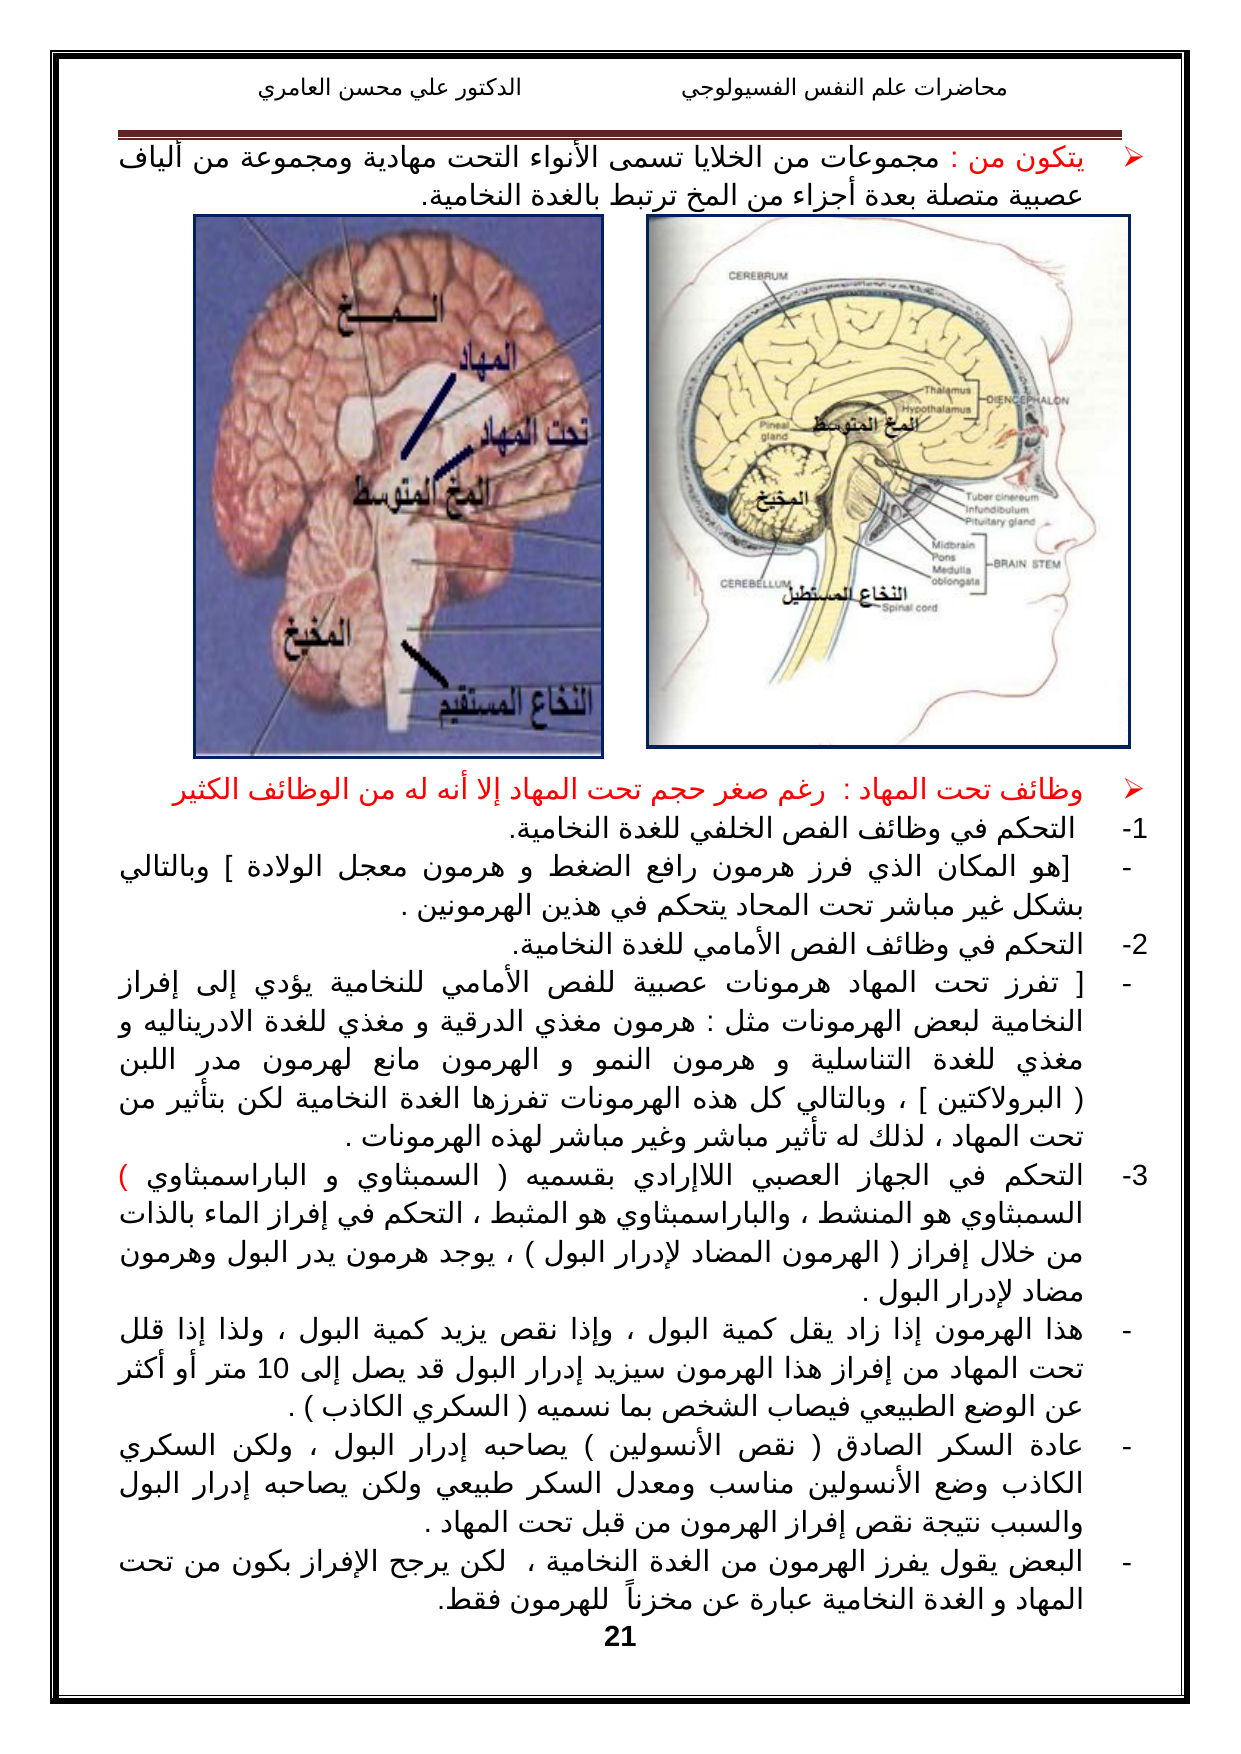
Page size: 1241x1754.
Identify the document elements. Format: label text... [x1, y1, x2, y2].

list التحكم في وظائف الفص الأمامي للغدة النخامية. [118, 927, 1122, 960]
list البعض يقول يفرز الهرمون من الغدة النخامية ، لكن يرجح الإفراز بكون من تحت المهاد و الغدة النخامية عبارة عن مخزناً للهرمون فقط. [118, 1544, 1122, 1616]
list وظائف تحت المهاد : رغم صغر حجم تحت المهاد إلا أنه له من الوظائف الكثير [118, 772, 1122, 806]
list [هو المكان الذي فرز هرمون رافع الضغط و هرمون معجل الولادة ] وبالتالي بشكل غير مباشر تحت المحاد يتحكم في هذين الهرمونين . [118, 849, 1122, 922]
list التحكم في وظائف الفص الخلفي للغدة النخامية. [118, 811, 1122, 844]
list يتكون من : مجموعات من الخلايا تسمى الأنواء التحت مهادية ومجموعة من ألياف عصبية متصلة بعدة أجزاء من المخ ترتبط بالغدة النخامية. [118, 140, 1122, 212]
list [ تفرز تحت المهاد هرمونات عصبية للفص الأمامي للنخامية يؤدي إلى إفراز النخامية لبعض الهرمونات مثل : هرمون مغذي الدرقية و مغذي للغدة الادريناليه و مغذي للغدة التناسلية و هرمون النمو و الهرمون مانع لهرمون مدر اللبن ( البرولاكتين ] ، وبالتالي كل هذه الهرمونات تفرزها الغدة النخامية لكن بتأثير من تحت المهاد ، لذلك له تأثير مباشر وغير مباشر لهذه الهرمونات . [118, 965, 1122, 1153]
picture [649, 217, 1128, 745]
list التحكم في الجهاز العصبي اللاإرادي بقسميه ( السمبثاوي و الباراسمبثاوي ) السمبثاوي هو المنشط ، والباراسمبثاوي هو المثبط ، التحكم في إفراز الماء بالذات من خلال إفراز ( الهرمون المضاد لإدرار البول ) ، يوجد هرمون يدر البول وهرمون مضاد لإدرار البول . [118, 1158, 1122, 1307]
list عادة السكر الصادق ( نقص الأنسولين ) يصاحبه إدرار البول ، ولكن السكري الكاذب وضع الأنسولين مناسب ومعدل السكر طبيعي ولكن يصاحبه إدرار البول والسبب نتيجة نقص إفراز الهرمون من قبل تحت المهاد . [118, 1428, 1122, 1539]
list هذا الهرمون إذا زاد يقل كمية البول ، وإذا نقص يزيد كمية البول ، ولذا إذا قلل تحت المهاد من إفراز هذا الهرمون سيزيد إدرار البول قد يصل إلى 10 متر أو أكثر عن الوضع الطبيعي فيصاب الشخص بما نسميه ( السكري الكاذب ) . [118, 1312, 1122, 1423]
picture [196, 217, 601, 756]
